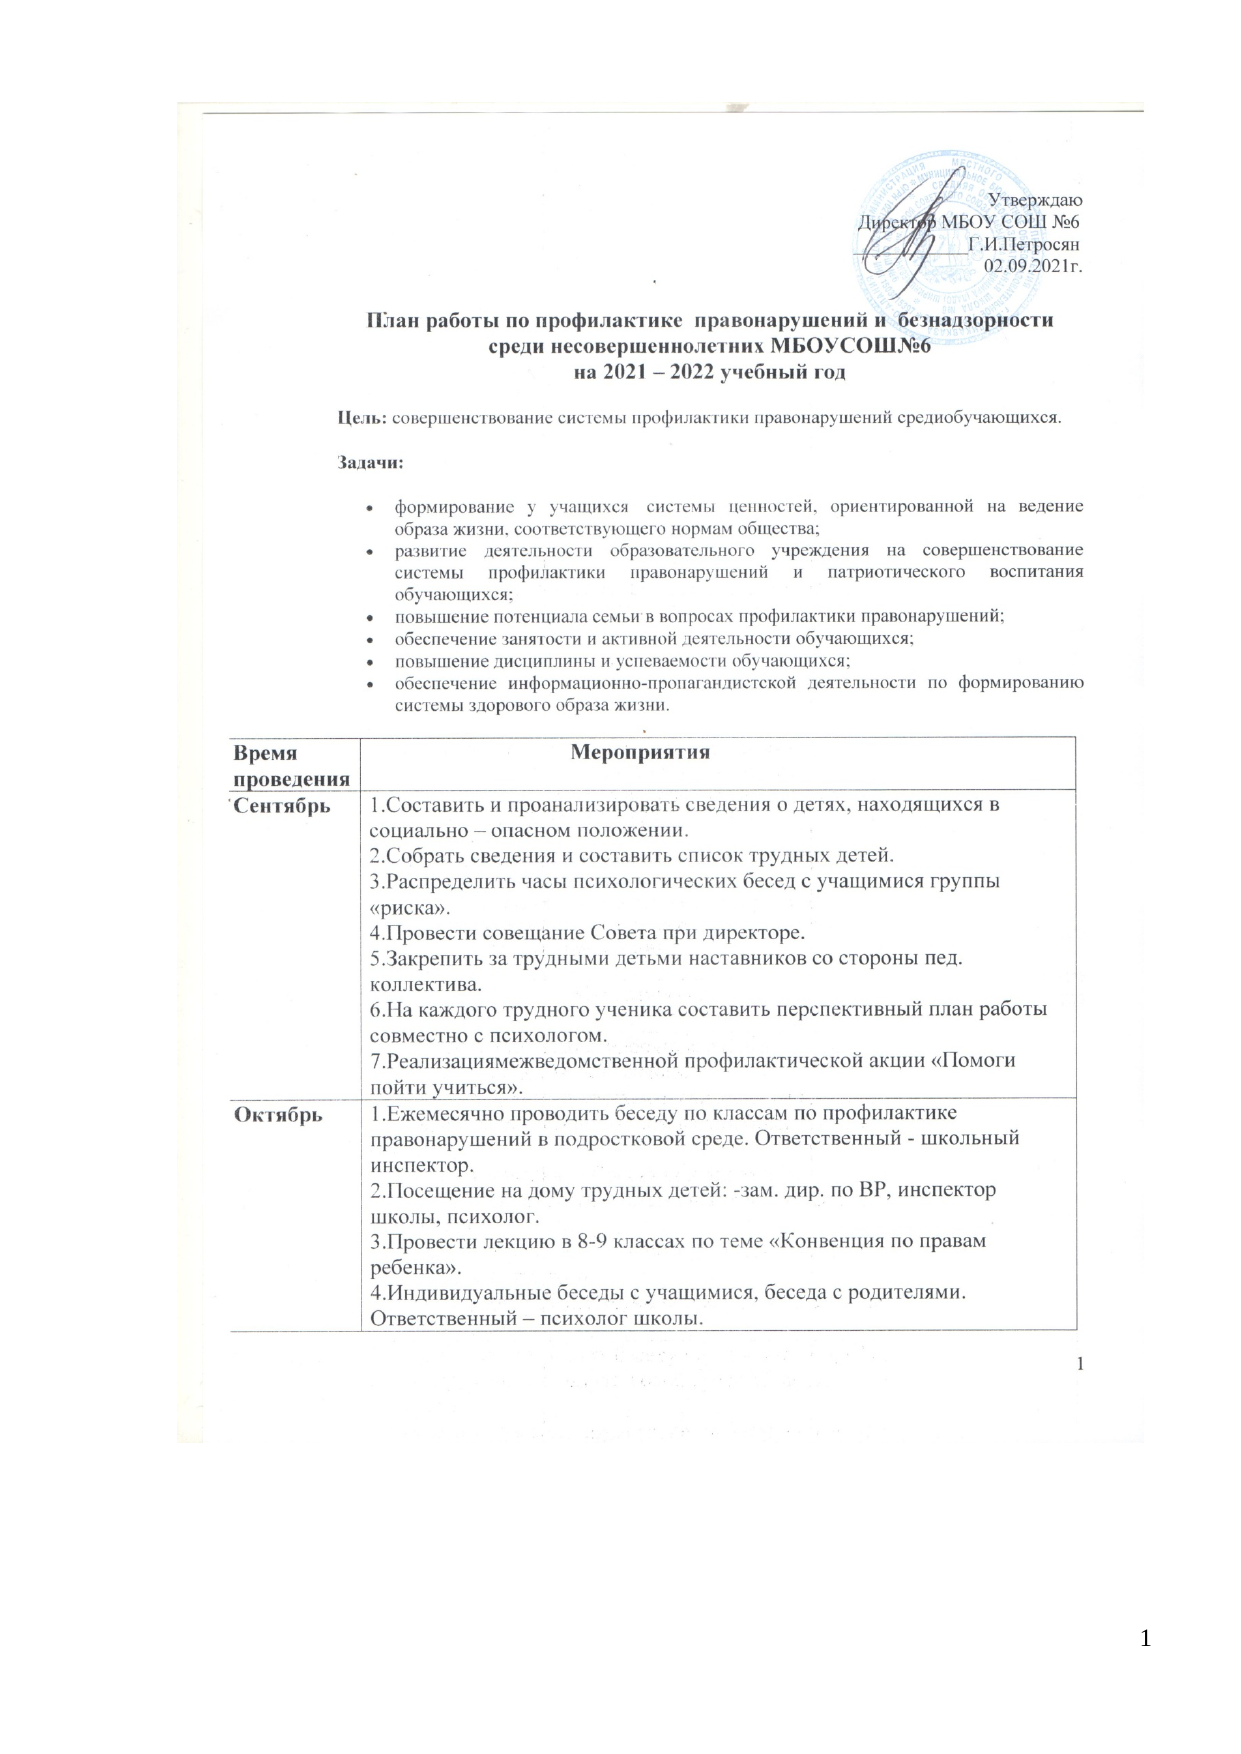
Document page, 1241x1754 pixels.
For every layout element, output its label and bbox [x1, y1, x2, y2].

picture [177, 102, 1152, 1443]
